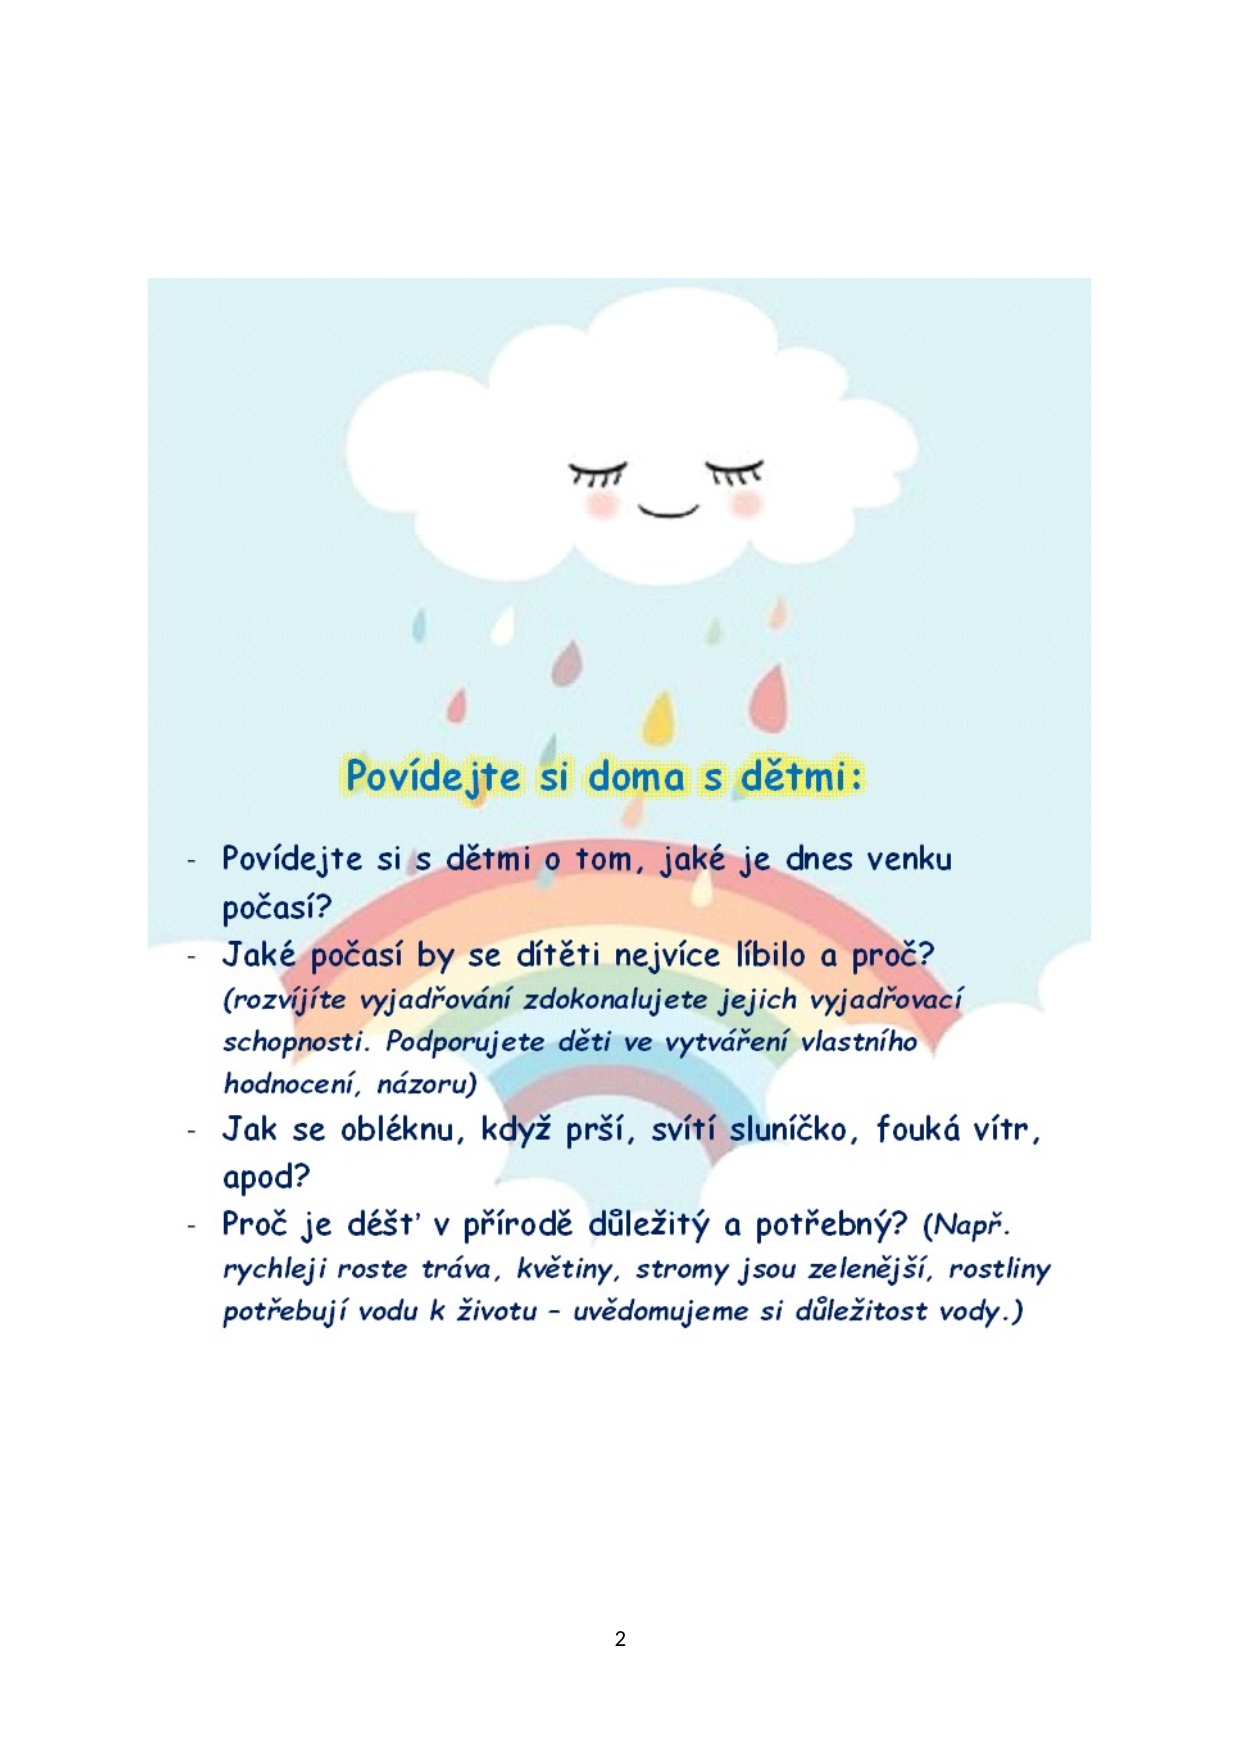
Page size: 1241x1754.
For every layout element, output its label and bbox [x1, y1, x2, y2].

picture [147, 278, 1092, 1359]
